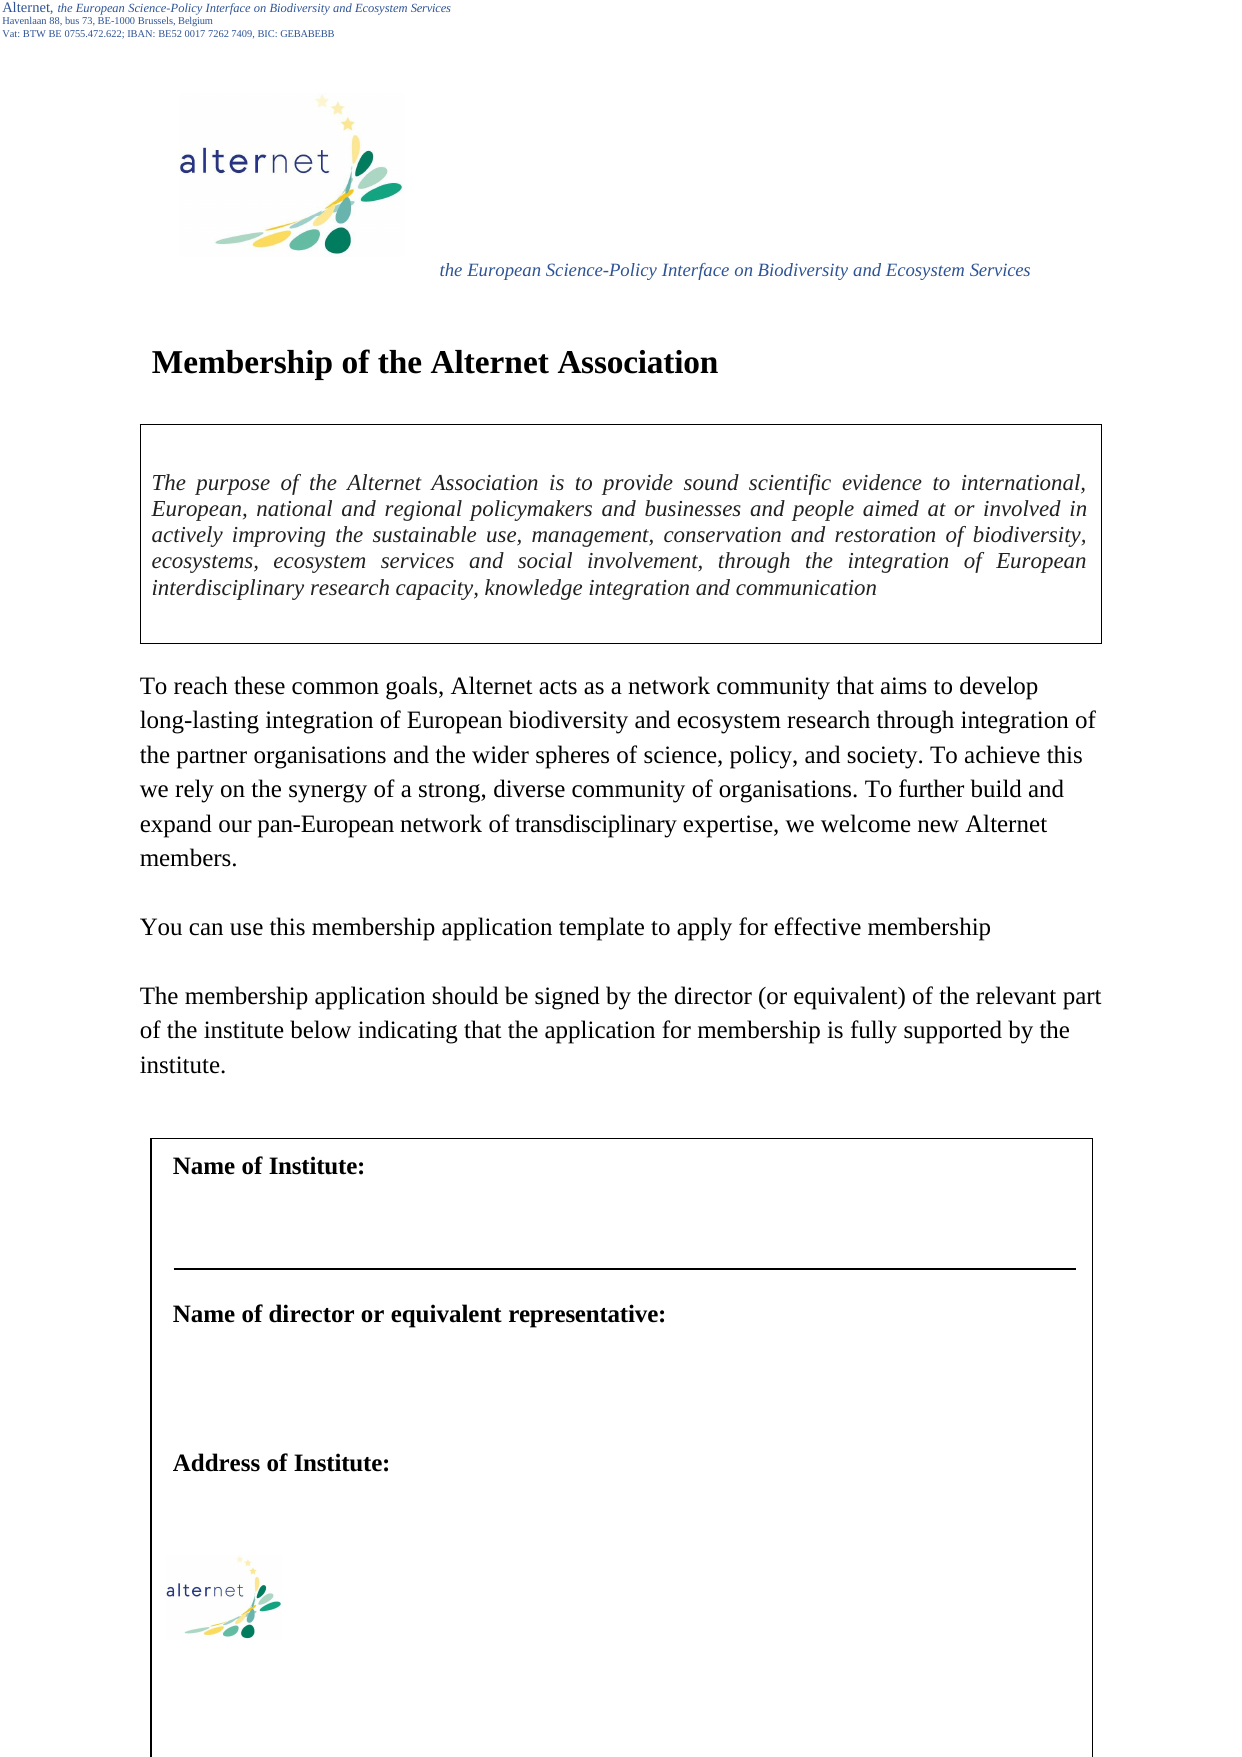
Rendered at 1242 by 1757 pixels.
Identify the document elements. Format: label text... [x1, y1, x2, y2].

picture [179, 93, 406, 257]
text the European Science-Policy Interface on Biodiversity and Ecosystem Services [439, 259, 1102, 281]
picture [166, 1555, 283, 1640]
text The membership application should be signed by the director (or equivalent) of the relevant part of the institute below indicating that the application for membership is fully supported by the institute. [139, 981, 1102, 1079]
text You can use this membership application template to apply for effective membership [139, 912, 1096, 941]
table_header The purpose of the Alternet Association is to provide sound scientific evidence to international, European, national and regional policymakers and businesses and people aimed at or involved in actively improving the sustainable use, management, conservation and restoration of biodiversity, ecosystems, ecosystem services and social involvement, through the integration of European interdisciplinary research capacity, knowledge integration and communication [141, 425, 1101, 643]
title Membership of the Alternet Association [152, 343, 1102, 381]
text To reach these common goals, Alternet acts as a network community that aims to develop long-lasting integration of European biodiversity and ecosystem research through integration of the partner organisations and the wider spheres of science, policy, and society. To achieve this we rely on the synergy of a strong, diverse community of organisations. To further build and expand our pan-European network of transdisciplinary expertise, we welcome new Alternet members. [139, 671, 1096, 872]
